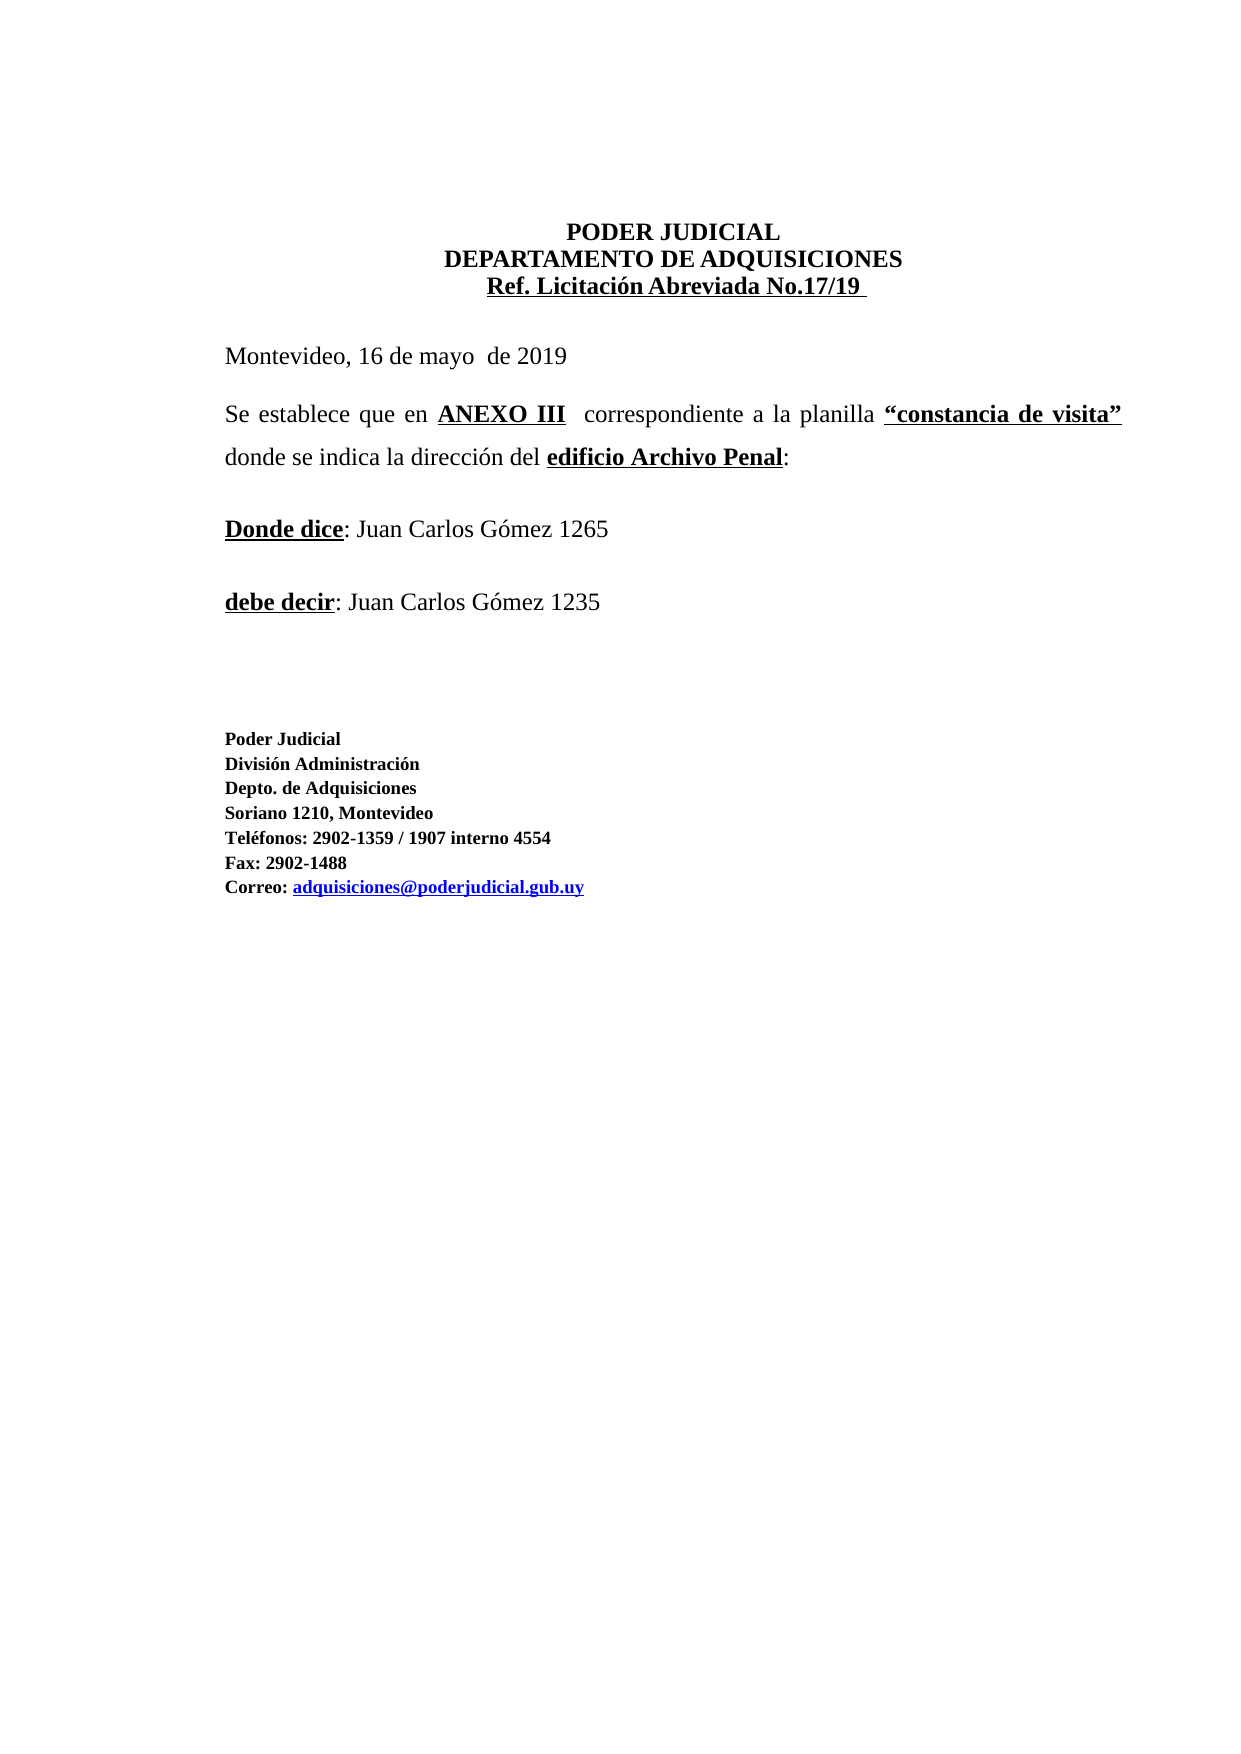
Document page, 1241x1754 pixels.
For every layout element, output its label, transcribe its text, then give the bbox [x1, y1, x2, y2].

text Correo: adquisiciones@poderjudicial.gub.uy [224, 876, 1122, 898]
text Soriano 1210, Montevideo [224, 802, 1122, 823]
text Fax: 2902-1488 [224, 852, 1122, 873]
text Donde dice: Juan Carlos Gómez 1265 [224, 514, 1122, 543]
text Ref. Licitación Abreviada No.17/19 [224, 273, 1122, 300]
text Teléfonos: 2902-1359 / 1907 interno 4554 [224, 827, 1122, 848]
text División Administración [224, 752, 1122, 774]
text Montevideo, 16 de mayo de 2019 [224, 341, 1122, 370]
text DEPARTAMENTO DE ADQUISICIONES [224, 246, 1122, 273]
text Se establece que en ANEXO III correspondiente a la planilla “constancia de visita” donde se indica la dirección del edificio Archivo Penal: [224, 399, 1122, 471]
text Depto. de Adquisiciones [224, 777, 1122, 799]
text Poder Judicial [224, 728, 1122, 749]
text debe decir: Juan Carlos Gómez 1235 [224, 587, 1122, 615]
text PODER JUDICIAL [224, 218, 1122, 246]
